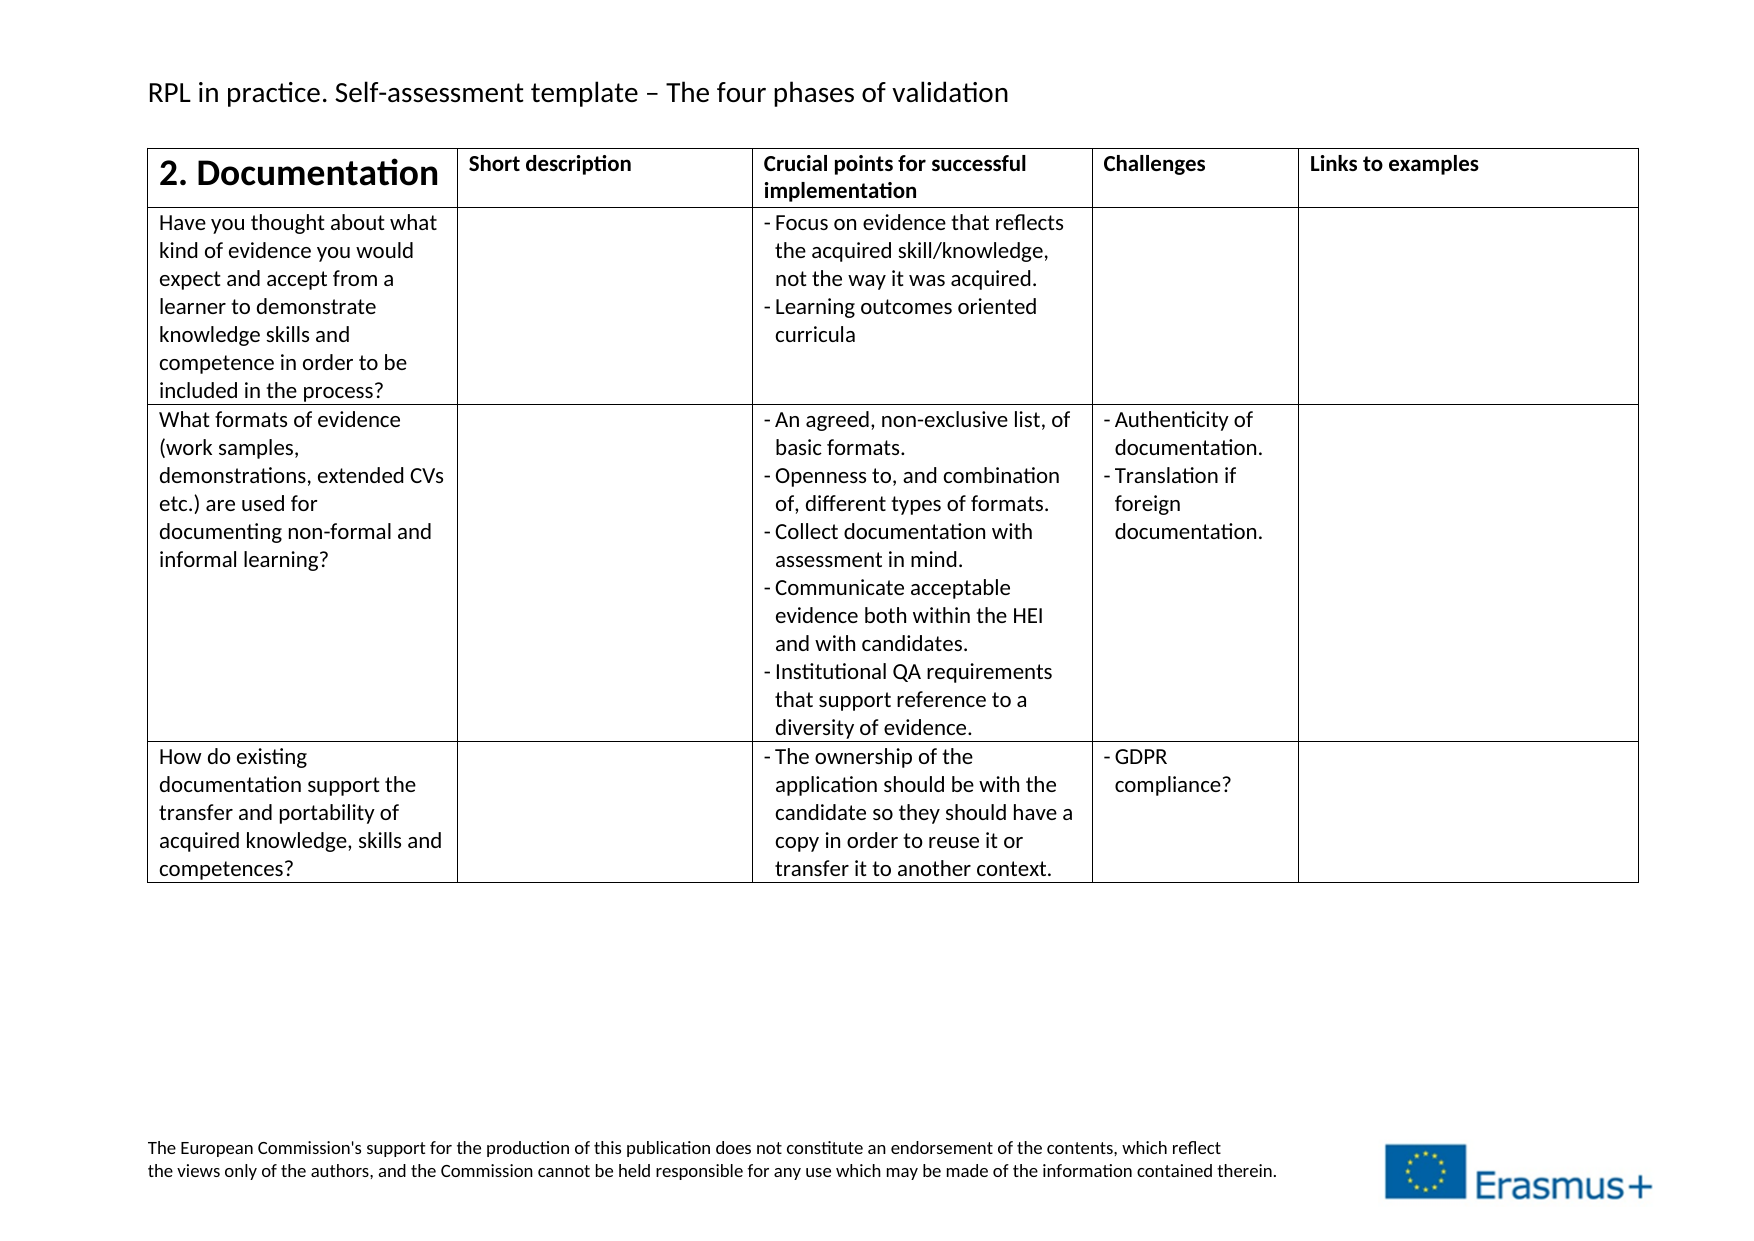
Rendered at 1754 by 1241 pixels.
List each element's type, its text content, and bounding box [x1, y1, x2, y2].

table_cell [1299, 208, 1638, 404]
table_cell What formats of evidence (work samples, demonstrations, extended CVs etc.) are used for documenting non-formal and informal learning? [148, 405, 457, 741]
table_cell [1299, 742, 1638, 882]
table_header Short description [458, 149, 752, 207]
table_header Links to examples [1299, 149, 1638, 207]
table_cell Authenticity of documentation. Translation if foreign documentation. [1093, 405, 1298, 741]
table_header 2. Documentation [148, 149, 457, 207]
table_cell [458, 405, 752, 741]
table_cell [1093, 208, 1298, 404]
table_cell [458, 742, 752, 882]
table_cell Have you thought about what kind of evidence you would expect and accept from a learner to demonstrate knowledge skills and competence in order to be included in the process? [148, 208, 457, 404]
table_header Challenges [1093, 149, 1298, 207]
table_cell An agreed, non-exclusive list, of basic formats. Openness to, and combination of, different types of formats. Collect documentation with assessment in mind. Communicate acceptable evidence both within the HEI and with candidates. Institutional QA requirements that support reference to a diversity of evidence. [753, 405, 1092, 741]
table_cell Focus on evidence that reflects the acquired skill/knowledge, not the way it was acquired. Learning outcomes oriented curricula [753, 208, 1092, 404]
table_header Crucial points for successful implementation [753, 149, 1092, 207]
table_cell [1299, 405, 1638, 741]
table_cell [458, 208, 752, 404]
table_cell How do existing documentation support the transfer and portability of acquired knowledge, skills and competences? [148, 742, 457, 882]
table_cell GDPR compliance? [1093, 742, 1298, 882]
picture [1378, 1057, 1660, 1207]
table_cell The ownership of the application should be with the candidate so they should have a copy in order to reuse it or transfer it to another context. [753, 742, 1092, 882]
